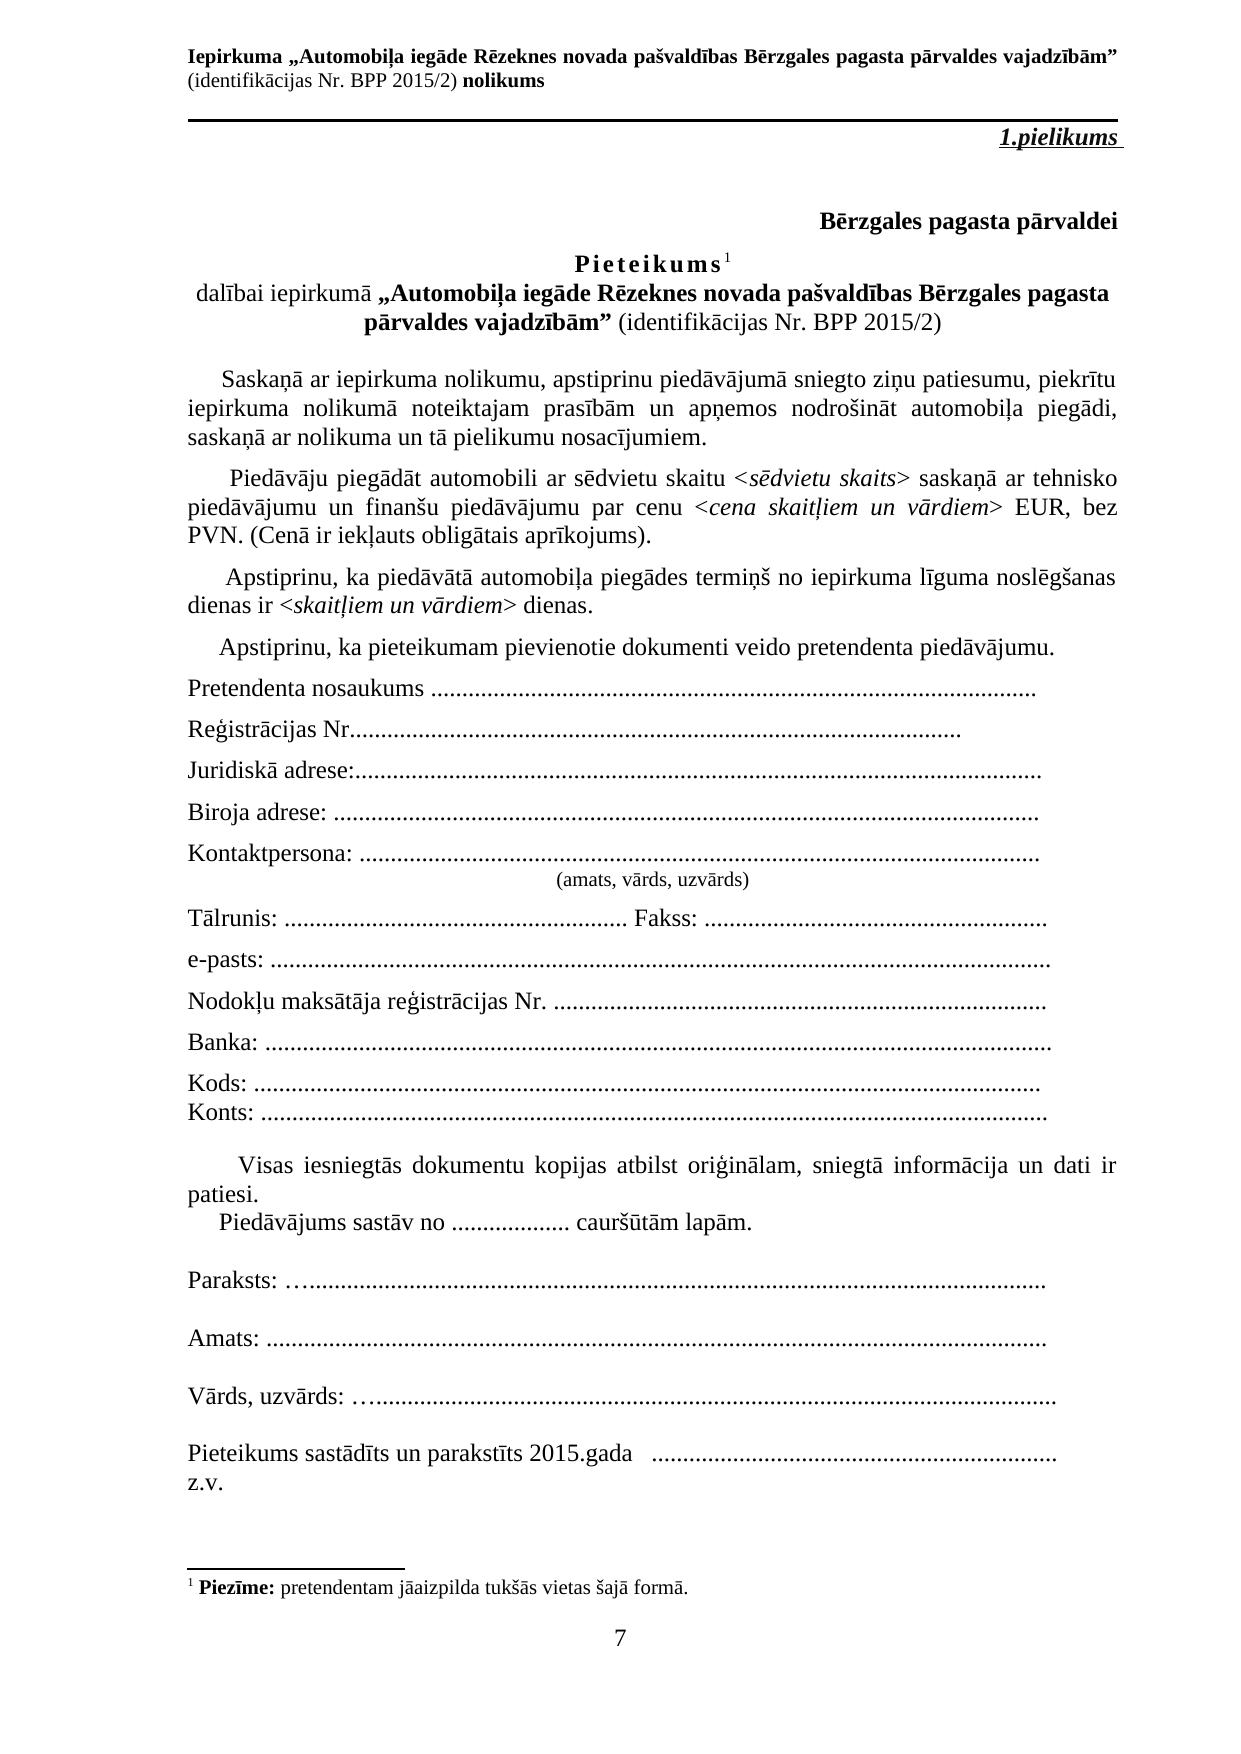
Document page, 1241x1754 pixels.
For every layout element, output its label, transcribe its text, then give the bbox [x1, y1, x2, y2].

text Saskaņā ar iepirkuma nolikumu, apstiprinu piedāvājumā sniegto ziņu patiesumu, piekrītu iepirkuma nolikumā noteiktajam prasībām un apņemos nodrošināt automobiļa piegādi, saskaņā ar nolikuma un tā pielikumu nosacījumiem. [187, 364, 1118, 451]
text Nodokļu maksātāja reģistrācijas Nr. ............................................................................... [187, 986, 1118, 1014]
text dalībai iepirkumā „Automobiļa iegāde Rēzeknes novada pašvaldības Bērzgales pagasta pārvaldes vajadzībām” (identifikācijas Nr. BPP 2015/2) [187, 278, 1118, 336]
text Konts: .............................................................................................................................. [187, 1097, 1118, 1126]
text Apstiprinu, ka piedāvātā automobiļa piegādes termiņš no iepirkuma līguma noslēgšanas dienas ir <skaitļiem un vārdiem> dienas. [187, 562, 1118, 619]
text Pretendenta nosaukums ................................................................................................. [187, 673, 1118, 702]
text Tālrunis: ....................................................... Fakss: ....................................................... [187, 903, 1118, 932]
text 1.pielikums [187, 122, 1118, 151]
text Bērzgales pagasta pārvaldei [187, 206, 1118, 235]
text Visas iesniegtās dokumentu kopijas atbilst oriģinālam, sniegtā informācija un dati ir patiesi. [187, 1150, 1118, 1207]
text Paraksts: …...................................................................................................................... [187, 1265, 1118, 1294]
text Piedāvājums sastāv no ................... cauršūtām lapām. [187, 1207, 1118, 1236]
text Piedāvāju piegādāt automobili ar sēdvietu skaitu <sēdvietu skaits> saskaņā ar tehnisko piedāvājumu un finanšu piedāvājumu par cenu <cena skaitļiem un vārdiem> EUR, bez PVN. (Cenā ir iekļauts obligātais aprīkojums). [187, 463, 1118, 549]
text (amats, vārds, uzvārds) [187, 867, 1118, 891]
text Apstiprinu, ka pieteikumam pievienotie dokumenti veido pretendenta piedāvājumu. [187, 632, 1118, 661]
text Reģistrācijas Nr.................................................................................................. [187, 714, 1118, 743]
text Vārds, uzvārds: …............................................................................................................. [187, 1381, 1118, 1409]
text Pieteikums [187, 249, 1118, 278]
text Kods: .............................................................................................................................. [187, 1068, 1118, 1097]
text Kontaktpersona: ............................................................................................................. [187, 838, 1118, 867]
text Banka: .............................................................................................................................. [187, 1027, 1118, 1056]
text Pieteikums sastādīts un parakstīts 2015.gada ................................................................. [187, 1438, 1118, 1467]
text z.v. [187, 1467, 1118, 1496]
text Juridiskā adrese:.............................................................................................................. [187, 756, 1118, 784]
text Biroja adrese: ................................................................................................................. [187, 797, 1118, 826]
text e-pasts: ............................................................................................................................. [187, 944, 1118, 973]
text Amats: ............................................................................................................................. [187, 1323, 1118, 1352]
